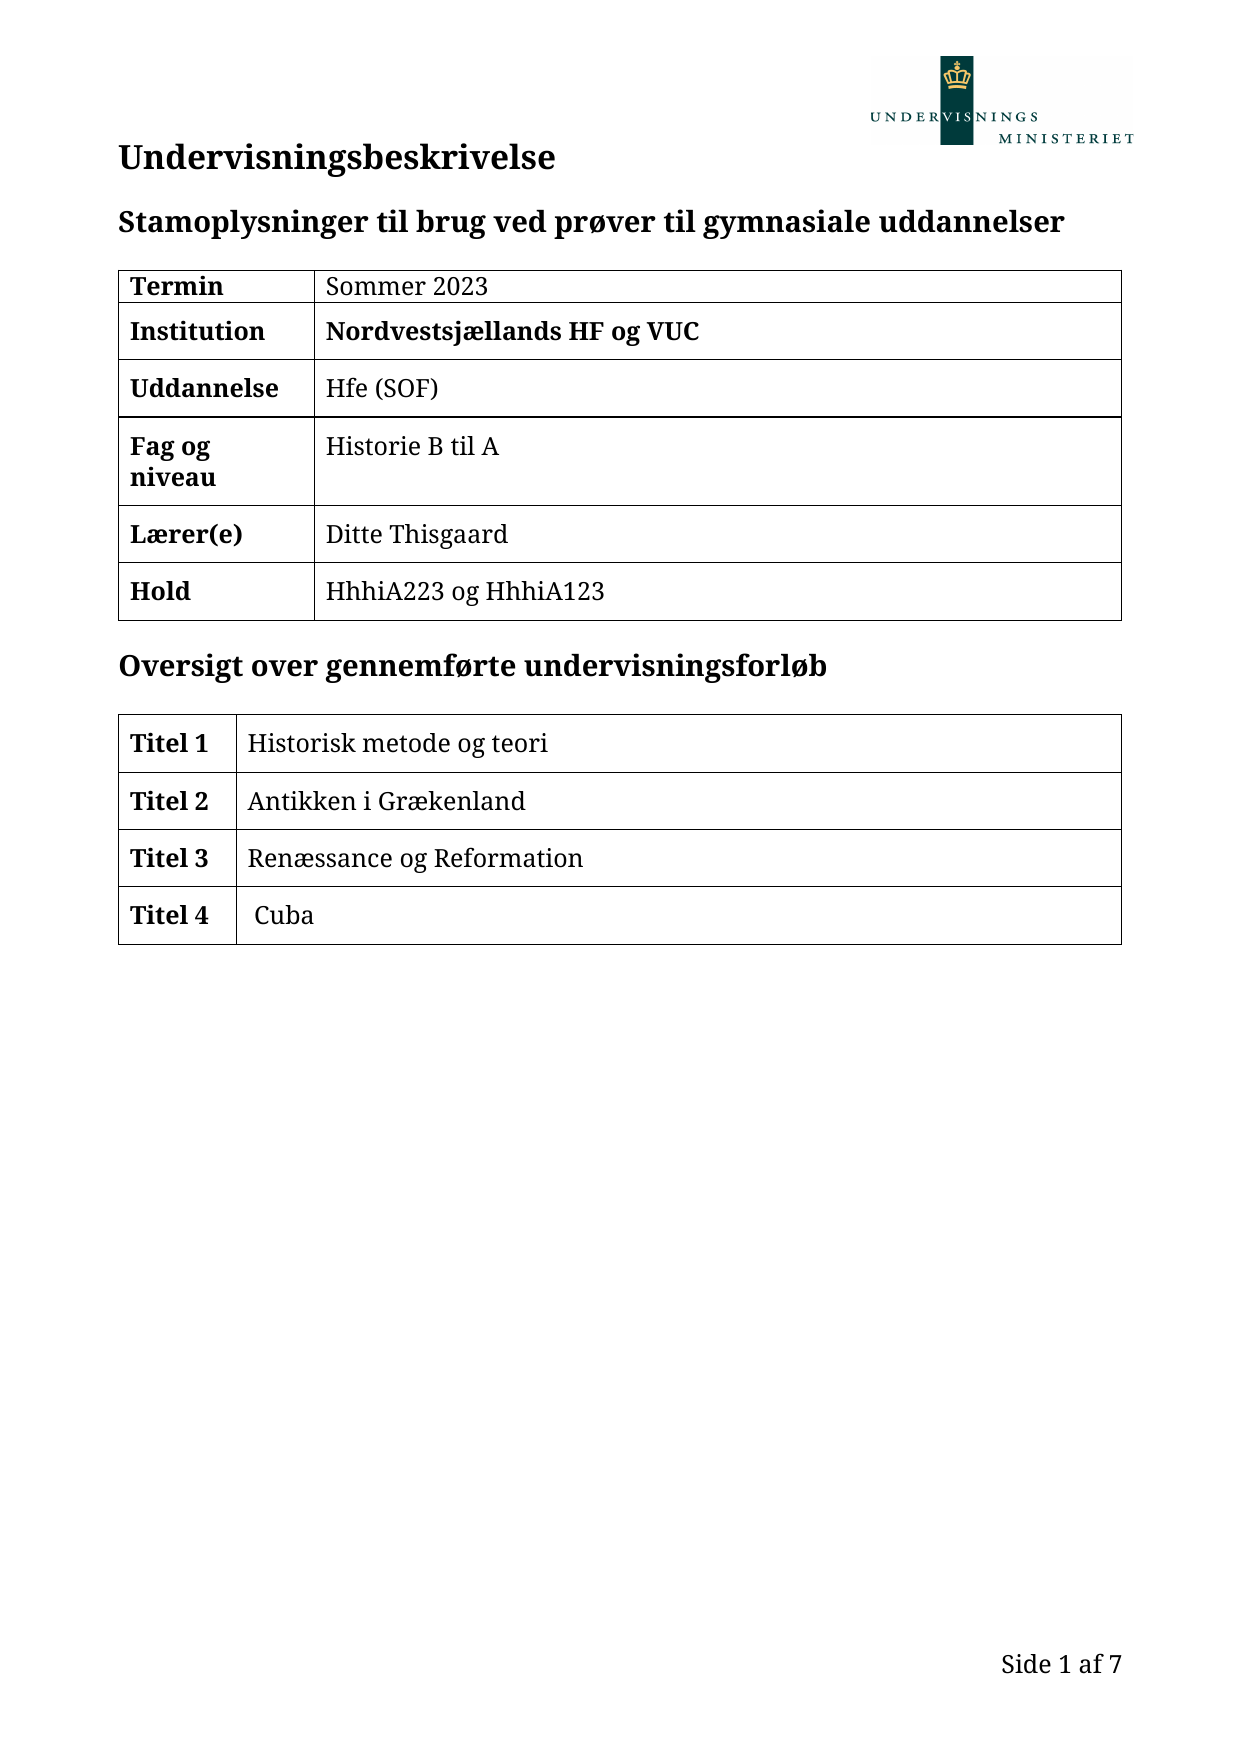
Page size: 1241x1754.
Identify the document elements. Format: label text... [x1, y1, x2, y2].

table_cell Cuba [237, 887, 1121, 943]
table_header Sommer 2023 [315, 271, 1121, 302]
picture [871, 56, 1134, 145]
table_cell Ditte Thisgaard [315, 506, 1121, 562]
table_cell Fag og niveau [119, 418, 314, 505]
table_header Titel 1 [119, 715, 236, 772]
table_cell Nordvestsjællands HF og VUC [315, 303, 1121, 359]
text Undervisningsbeskrivelse [118, 131, 1122, 176]
table_cell Institution [119, 303, 314, 359]
table_cell Uddannelse [119, 360, 314, 416]
table_cell Titel 4 [119, 887, 236, 943]
text Oversigt over gennemførte undervisningsforløb [118, 652, 1122, 683]
table_cell Hold [119, 563, 314, 619]
table_cell Lærer(e) [119, 506, 314, 562]
table_header Termin [119, 271, 314, 302]
table_cell Renæssance og Reformation [237, 830, 1121, 886]
table_cell Hfe (SOF) [315, 360, 1121, 416]
table_cell HhhiA223 og HhhiA123 [315, 563, 1121, 619]
table_cell Titel 2 [119, 773, 236, 829]
table_header Historisk metode og teori [237, 715, 1121, 772]
table_cell Titel 3 [119, 830, 236, 886]
text Stamoplysninger til brug ved prøver til gymnasiale uddannelser [118, 207, 1122, 238]
table_cell Antikken i Grækenland [237, 773, 1121, 829]
table_cell Historie B til A [315, 418, 1121, 505]
